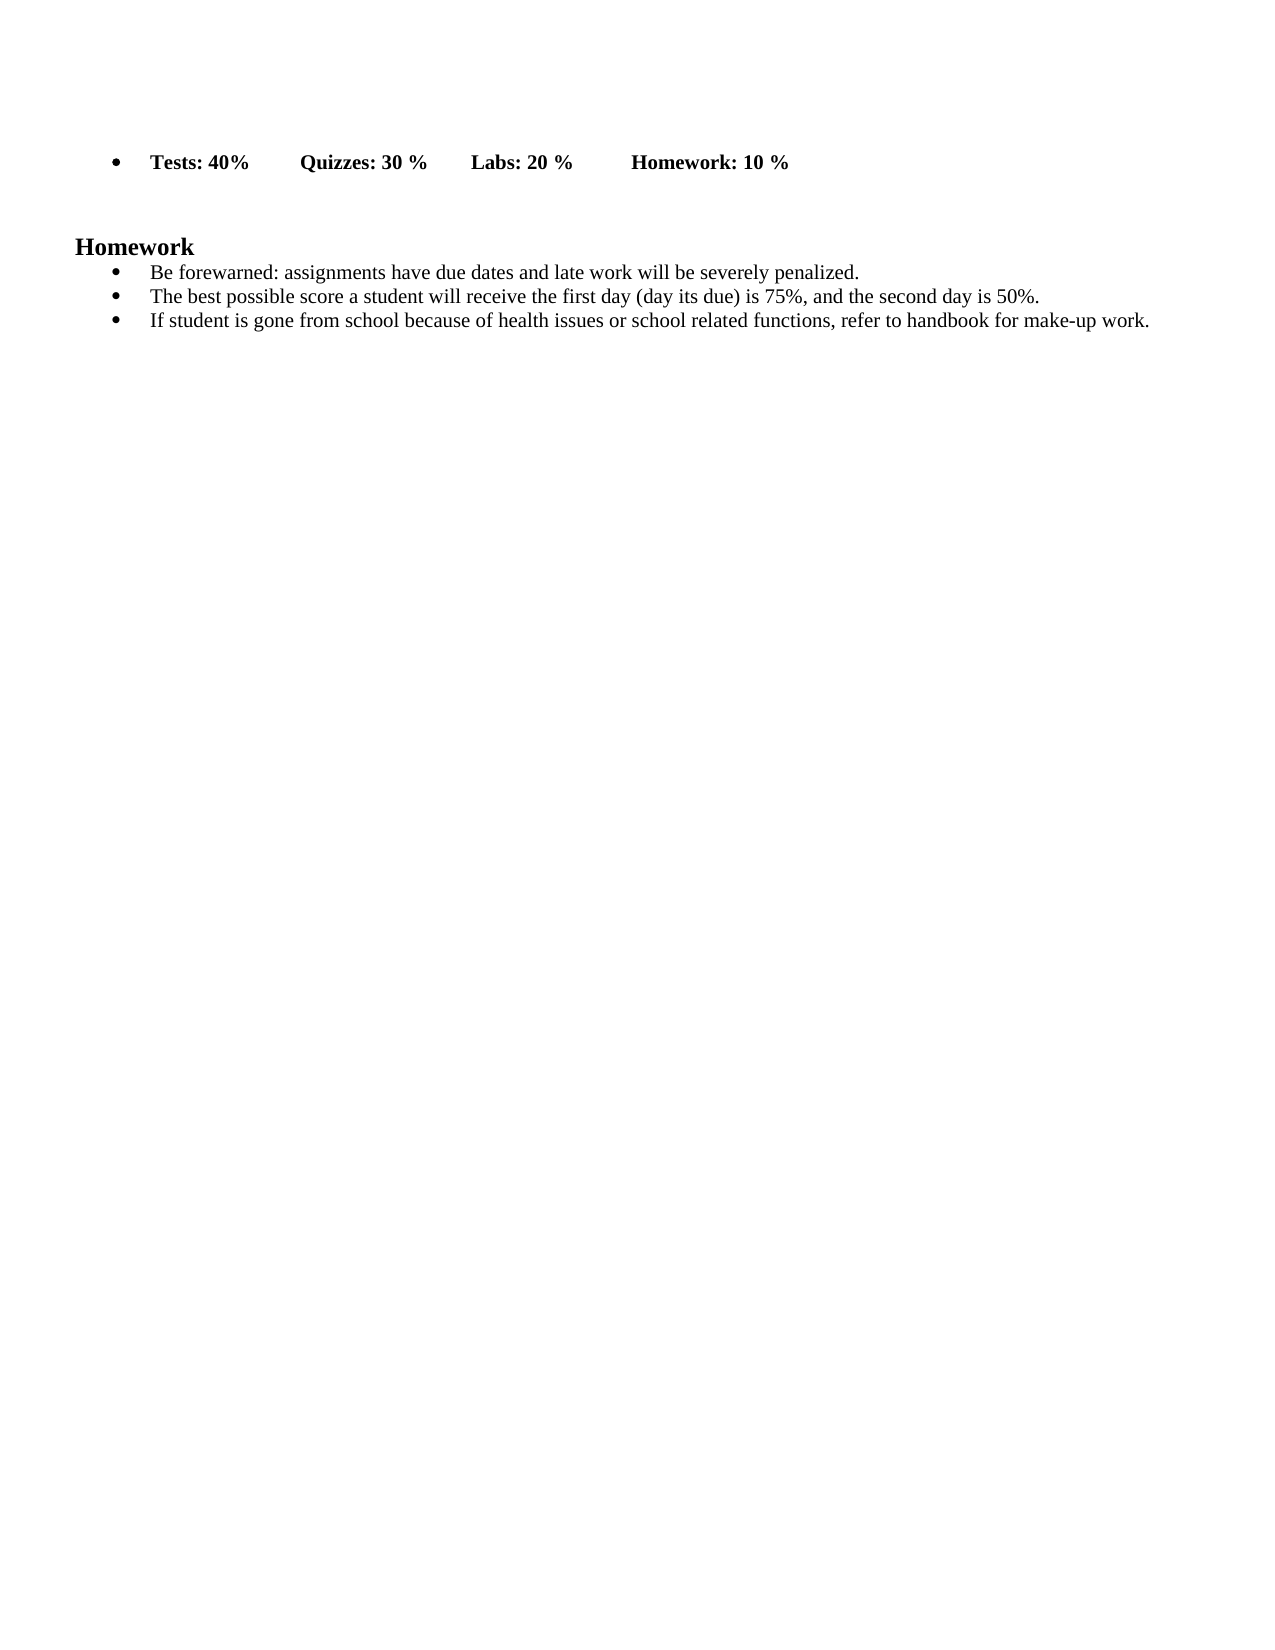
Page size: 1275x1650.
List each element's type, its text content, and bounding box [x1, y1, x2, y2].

list If student is gone from school because of health issues or school related functions, refer to handbook for make-up work. [112, 308, 1172, 332]
text Homework [75, 232, 1172, 260]
list The best possible score a student will receive the first day (day its due) is 75%, and the second day is 50%. [112, 284, 1172, 308]
list Tests: 40% Quizzes: 30 % Labs: 20 % Homework: 10 % [112, 150, 1172, 174]
list Be forewarned: assignments have due dates and late work will be severely penalized. [112, 260, 1172, 284]
